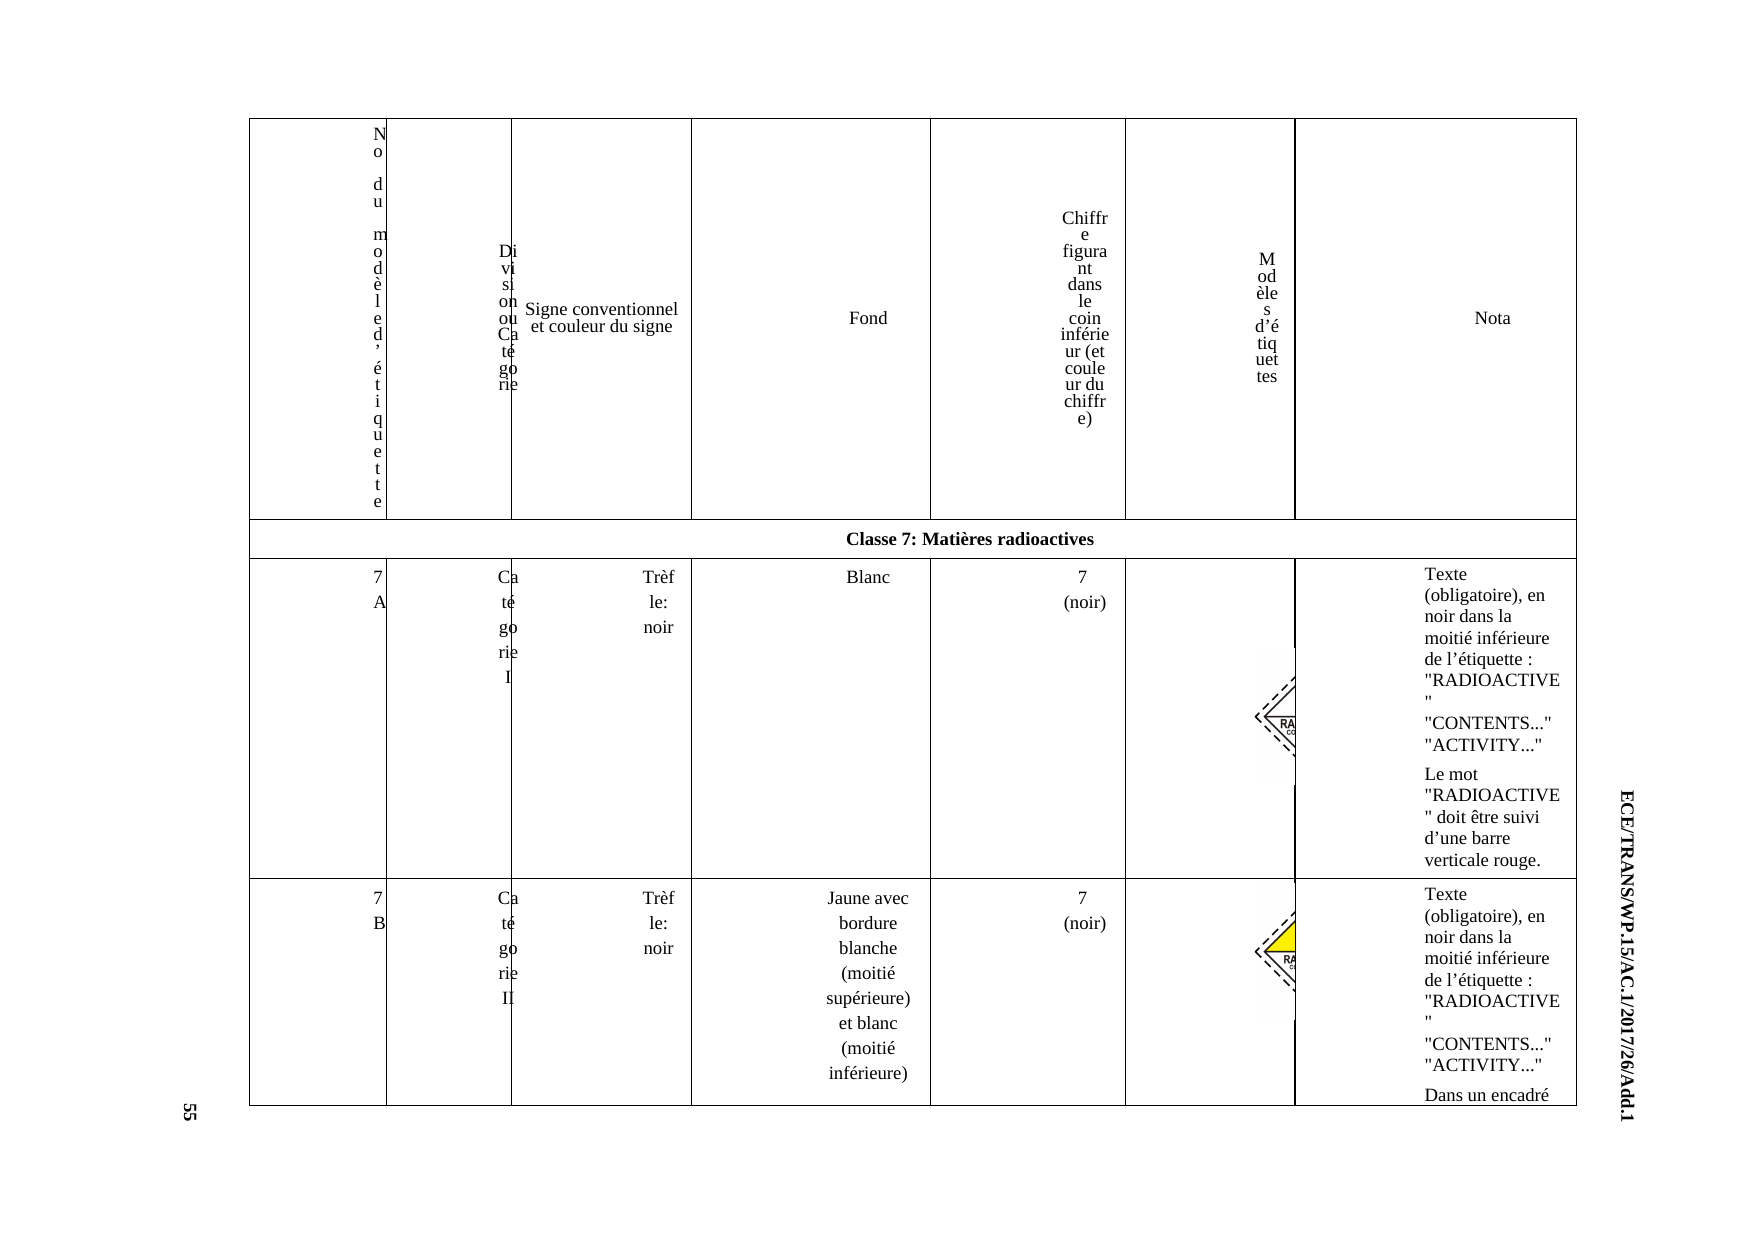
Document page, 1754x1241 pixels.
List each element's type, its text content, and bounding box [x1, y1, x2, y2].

table_cell Catégorie I [387, 559, 511, 878]
picture [1254, 883, 1295, 1020]
table_header No du modèle d’étiquette [250, 119, 386, 519]
picture [1254, 648, 1295, 785]
table_cell Catégorie II [387, 879, 511, 1105]
table_cell 7A [250, 559, 386, 878]
table_cell Jaune avec bordure blanche (moitié supérieure) et blanc (moitié inférieure) [692, 879, 930, 1105]
table_cell 7B [250, 879, 386, 1105]
table_cell 7 (noir) [931, 559, 1125, 878]
table_header Division ou Catégorie [387, 119, 511, 519]
table_cell 7 (noir) [931, 879, 1125, 1105]
table_cell Classe 7: Matières radioactives [250, 520, 1576, 558]
table_cell Trèfle: noir [512, 559, 691, 878]
table_header Modèles d’étiquettes [1126, 119, 1294, 519]
table_header Nota [1296, 119, 1576, 519]
table_cell Texte (obligatoire), en noir dans la moitié inférieure de l’étiquette : "RADIOACTIVE" "CONTENTS..." "ACTIVITY..." Dans un encadré à bord noir : "TRANSPORT INDEX". Le mot "RADIOACTIVE" doit être suivi de deux barres verticales rouges. [1296, 879, 1576, 1105]
table_cell Trèfle: noir [512, 879, 691, 1105]
table_cell Blanc [692, 559, 930, 878]
table_cell [1126, 559, 1294, 878]
table_header Chiffre figurant dans le coin inférieur (et couleur du chiffre) [931, 119, 1125, 519]
table_header Signe conventionnel et couleur du signe [512, 119, 691, 519]
table_cell Texte (obligatoire), en noir dans la moitié inférieure de l’étiquette : "RADIOACTIVE" "CONTENTS..." "ACTIVITY..." Le mot "RADIOACTIVE" doit être suivi d’une barre verticale rouge. [1296, 559, 1576, 878]
table_header Fond [692, 119, 930, 519]
table_cell [1126, 879, 1294, 1105]
